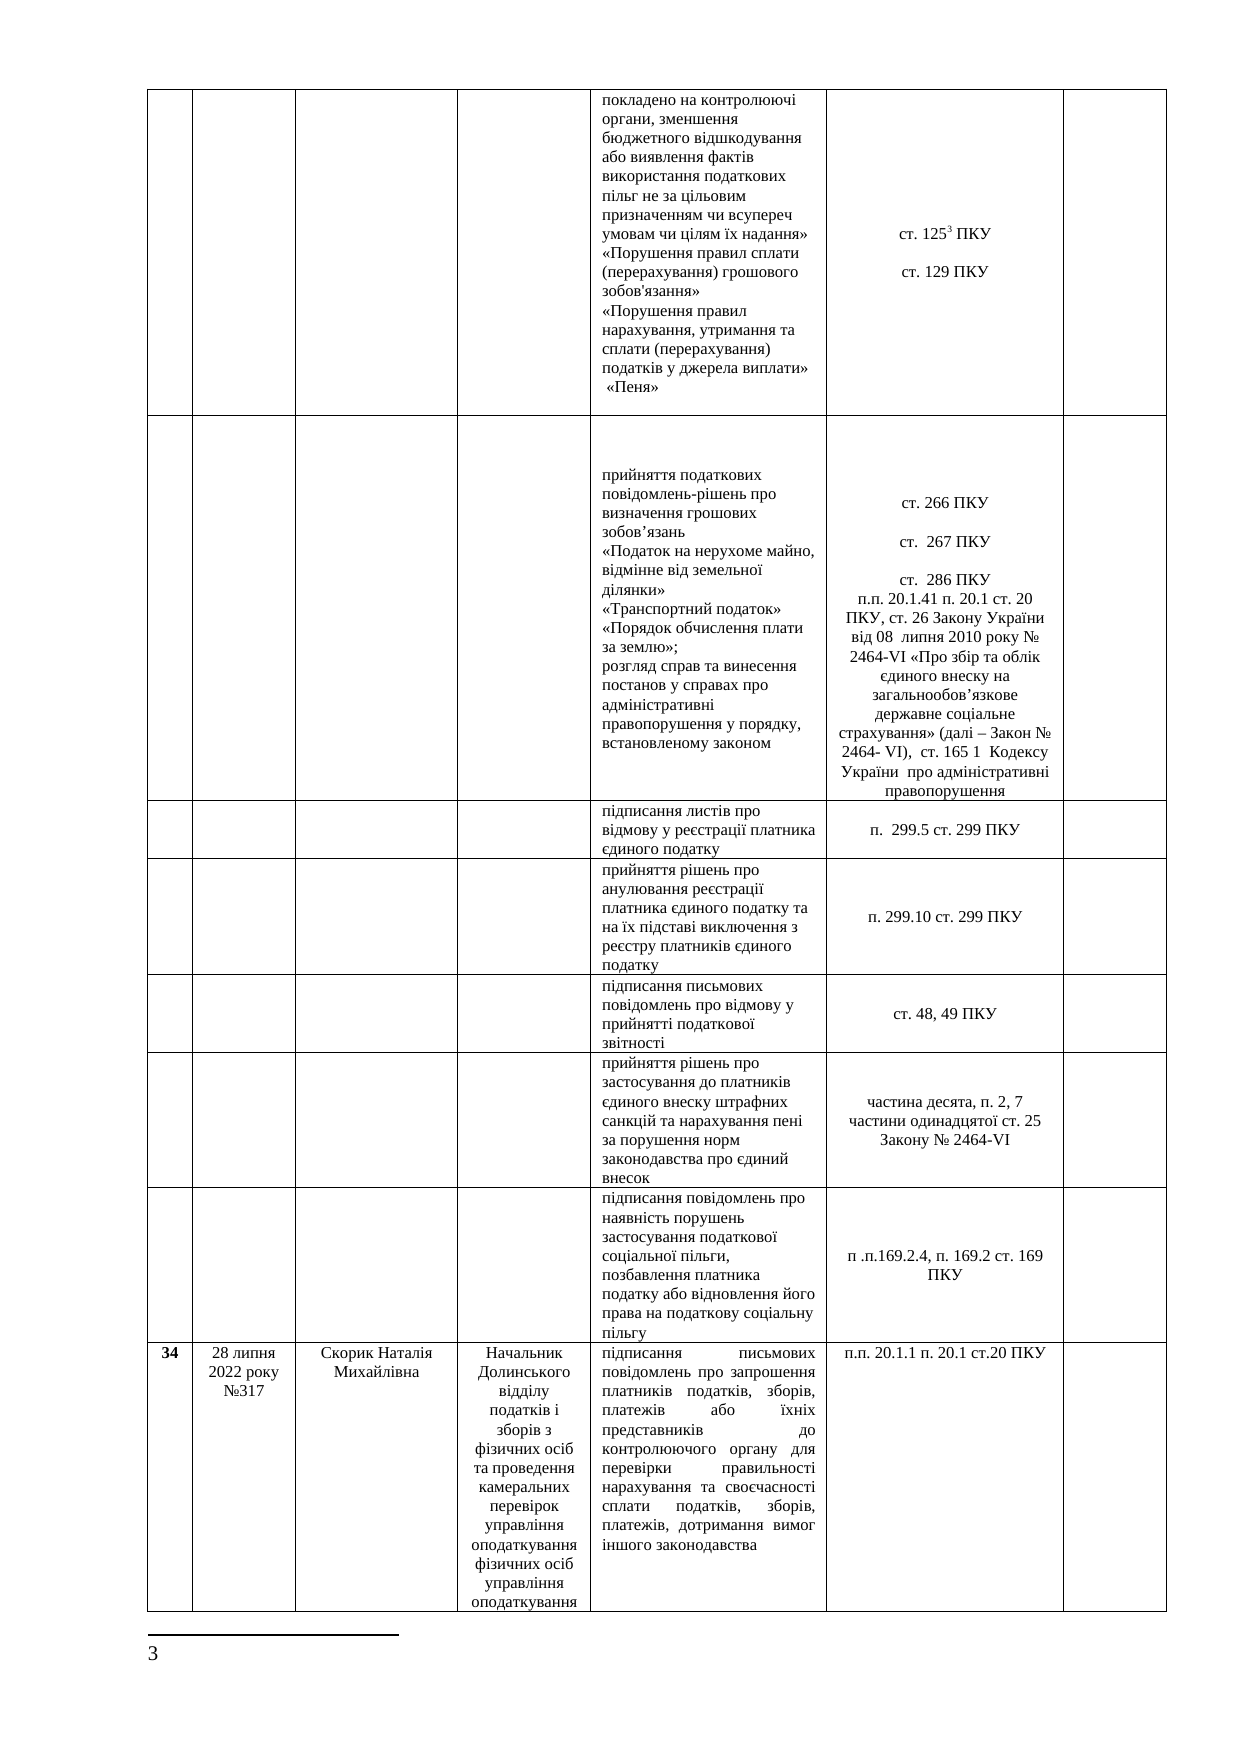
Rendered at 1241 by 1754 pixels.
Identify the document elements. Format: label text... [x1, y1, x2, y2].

table_cell ст. 266 ПКУ ст. 267 ПКУ ст. 286 ПКУ п.п. 20.1.41 п. 20.1 ст. 20 ПКУ, ст. 26 Закону України від 08 липня 2010 року № 2464-VІ «Про збір та облік єдиного внеску на загальнообов’язкове державне соціальне страхування» (далі – Закон № 2464- VІ), ст. 165 1 Кодексу України про адміністративні правопорушення [827, 416, 1063, 800]
table_cell 34 [148, 1343, 192, 1611]
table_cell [827, 90, 1063, 415]
table_cell [296, 859, 457, 974]
table_cell [458, 859, 590, 974]
table_cell [1064, 975, 1166, 1052]
table_cell прийняття рішень про анулювання реєстрації платника єдиного податку та на їх підставі виключення з реєстру платників єдиного податку [591, 859, 826, 974]
table_cell [458, 416, 590, 800]
table_cell п. 299.10 ст. 299 ПКУ [827, 859, 1063, 974]
table_cell частина десята, п. 2, 7 частини одинадцятої ст. 25 Закону № 2464-VI [827, 1053, 1063, 1187]
table_cell [296, 90, 457, 415]
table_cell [827, 1343, 1063, 1611]
table_cell [296, 975, 457, 1052]
table_cell [1064, 1188, 1166, 1342]
table_cell [193, 416, 295, 800]
table_cell [193, 859, 295, 974]
table_cell [148, 1053, 192, 1187]
table_cell [296, 801, 457, 858]
table_cell [148, 859, 192, 974]
table_cell [193, 90, 295, 415]
table_cell прийняття рішень про застосування до платників єдиного внеску штрафних санкцій та нарахування пені за порушення норм законодавства про єдиний внесок [591, 1053, 826, 1187]
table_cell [296, 1343, 457, 1611]
table_cell [296, 1053, 457, 1187]
table_cell [148, 416, 192, 800]
table_cell [193, 1053, 295, 1187]
table_cell [458, 801, 590, 858]
table_cell підписання письмових повідомлень про відмову у прийнятті податкової звітності [591, 975, 826, 1052]
table_cell п. 299.5 ст. 299 ПКУ [827, 801, 1063, 858]
table_cell [148, 975, 192, 1052]
table_cell [1064, 90, 1166, 415]
table_cell [1064, 416, 1166, 800]
table_cell [148, 1188, 192, 1342]
table_cell [296, 1188, 457, 1342]
table_cell [458, 1053, 590, 1187]
table_cell [458, 90, 590, 415]
table_cell [148, 90, 192, 415]
table_cell [1064, 1053, 1166, 1187]
table_cell п .п.169.2.4, п. 169.2 ст. 169 ПКУ [827, 1188, 1063, 1342]
table_cell підписання повідомлень про наявність порушень застосування податкової соціальної пільги, позбавлення платника податку або відновлення його права на податкову соціальну пільгу [591, 1188, 826, 1342]
table_cell прийняття податкових повідомлень-рішень про визначення грошових зобов’язань «Податок на нерухоме майно, відмінне від земельної ділянки» «Транспортний податок» «Порядок обчислення плати за землю»; розгляд справ та винесення постанов у справах про адміністративні правопорушення у порядку, встановленому законом [591, 416, 826, 800]
table_cell [148, 801, 192, 858]
table_cell [193, 801, 295, 858]
table_cell [296, 416, 457, 800]
table_cell [193, 975, 295, 1052]
table_cell [1064, 1343, 1166, 1611]
table_cell [1064, 801, 1166, 858]
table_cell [591, 90, 826, 415]
table_cell [458, 1188, 590, 1342]
table_cell [1064, 859, 1166, 974]
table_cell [193, 1343, 295, 1611]
table_cell ст. 48, 49 ПКУ [827, 975, 1063, 1052]
table_cell підписання листів про відмову у реєстрації платника єдиного податку [591, 801, 826, 858]
table_cell [193, 1188, 295, 1342]
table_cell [591, 1343, 826, 1611]
table_cell [458, 975, 590, 1052]
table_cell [458, 1343, 590, 1611]
